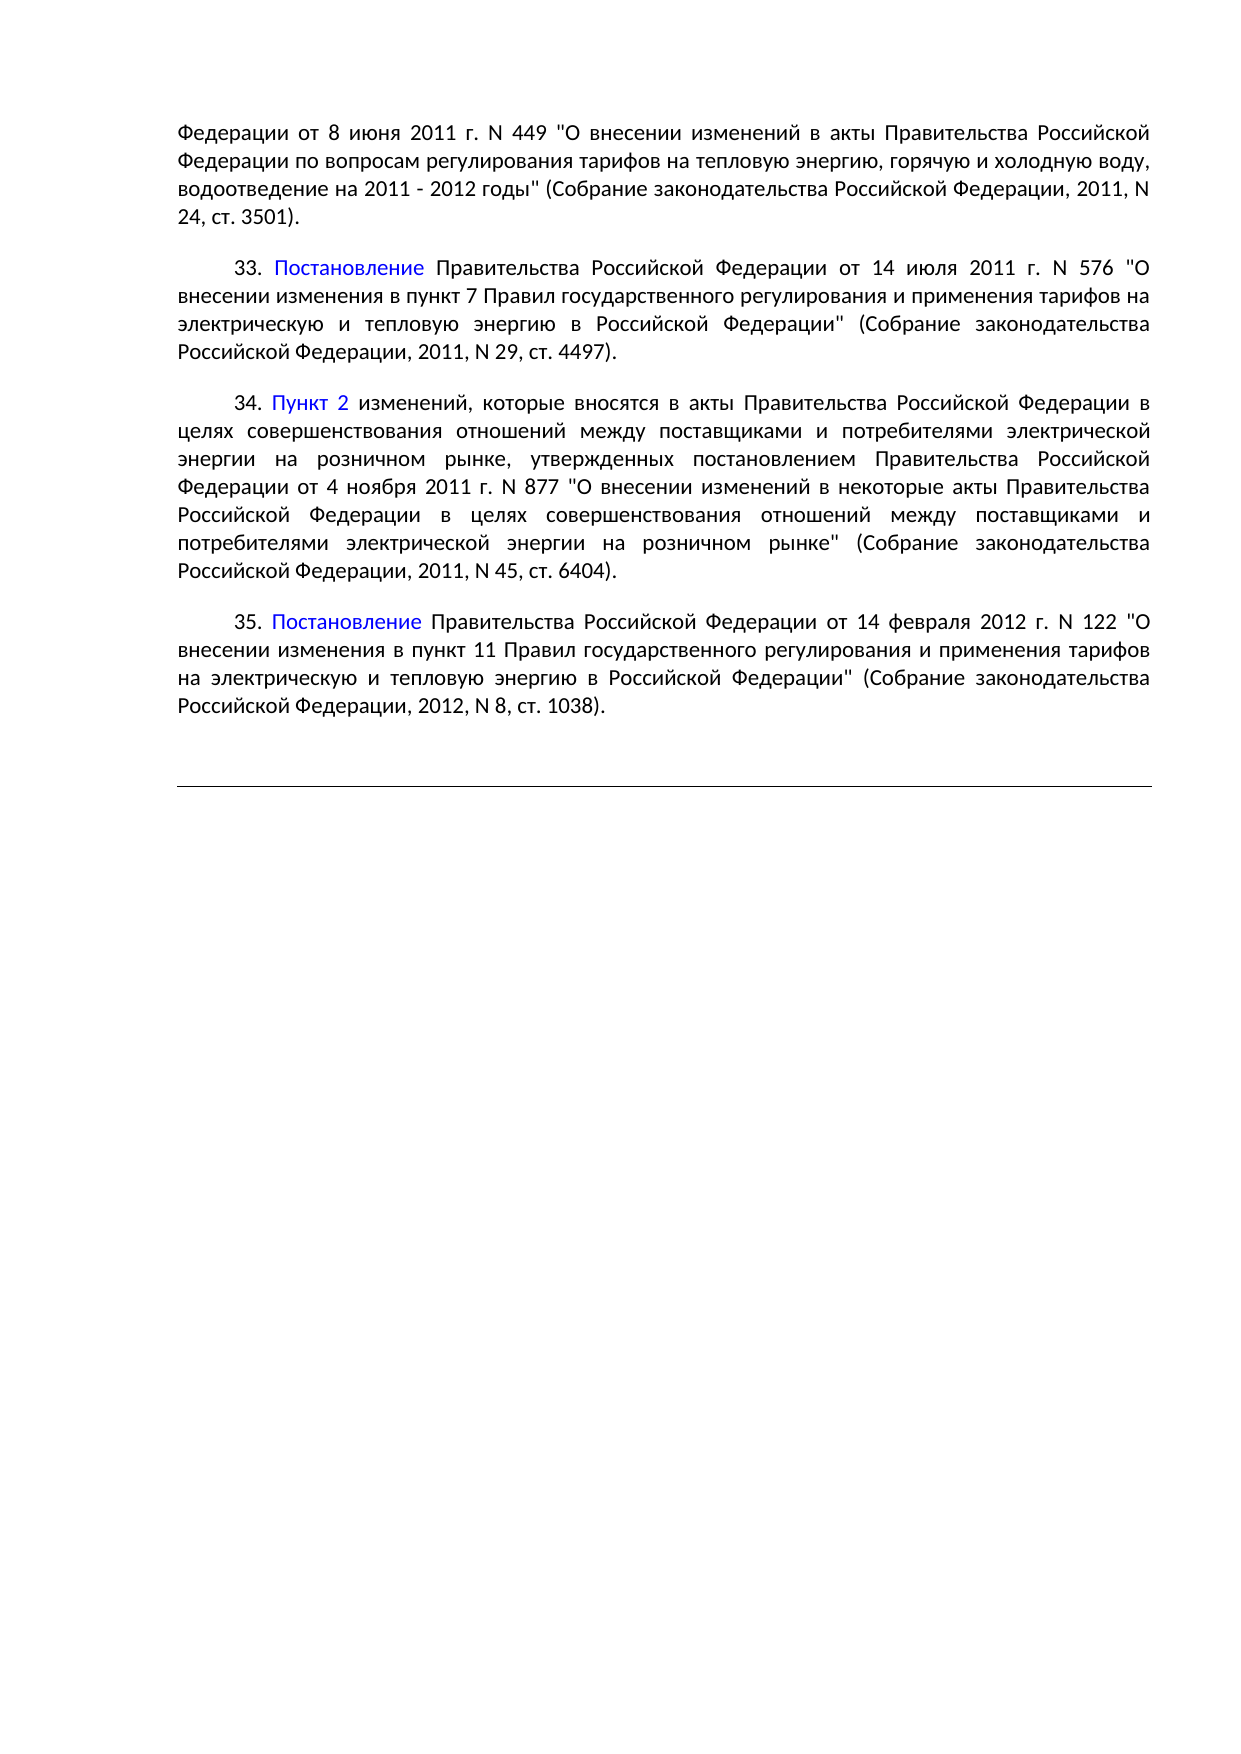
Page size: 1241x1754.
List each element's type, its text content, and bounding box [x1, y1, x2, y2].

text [177, 118, 1152, 230]
text 34. Пункт 2 изменений, которые вносятся в акты Правительства Российской Федерации в целях совершенствования отношений между поставщиками и потребителями электрической энергии на розничном рынке, утвержденных постановлением Правительства Российской Федерации от 4 ноября 2011 г. N 877 "О внесении изменений в некоторые акты Правительства Российской Федерации в целях совершенствования отношений между поставщиками и потребителями электрической энергии на розничном рынке" (Собрание законодательства Российской Федерации, 2011, N 45, ст. 6404). [177, 388, 1152, 584]
text 33. Постановление Правительства Российской Федерации от 14 июля 2011 г. N 576 "О внесении изменения в пункт 7 Правил государственного регулирования и применения тарифов на электрическую и тепловую энергию в Российской Федерации" (Собрание законодательства Российской Федерации, 2011, N 29, ст. 4497). [177, 253, 1152, 365]
text 35. Постановление Правительства Российской Федерации от 14 февраля 2012 г. N 122 "О внесении изменения в пункт 11 Правил государственного регулирования и применения тарифов на электрическую и тепловую энергию в Российской Федерации" (Собрание законодательства Российской Федерации, 2012, N 8, ст. 1038). [177, 607, 1152, 719]
